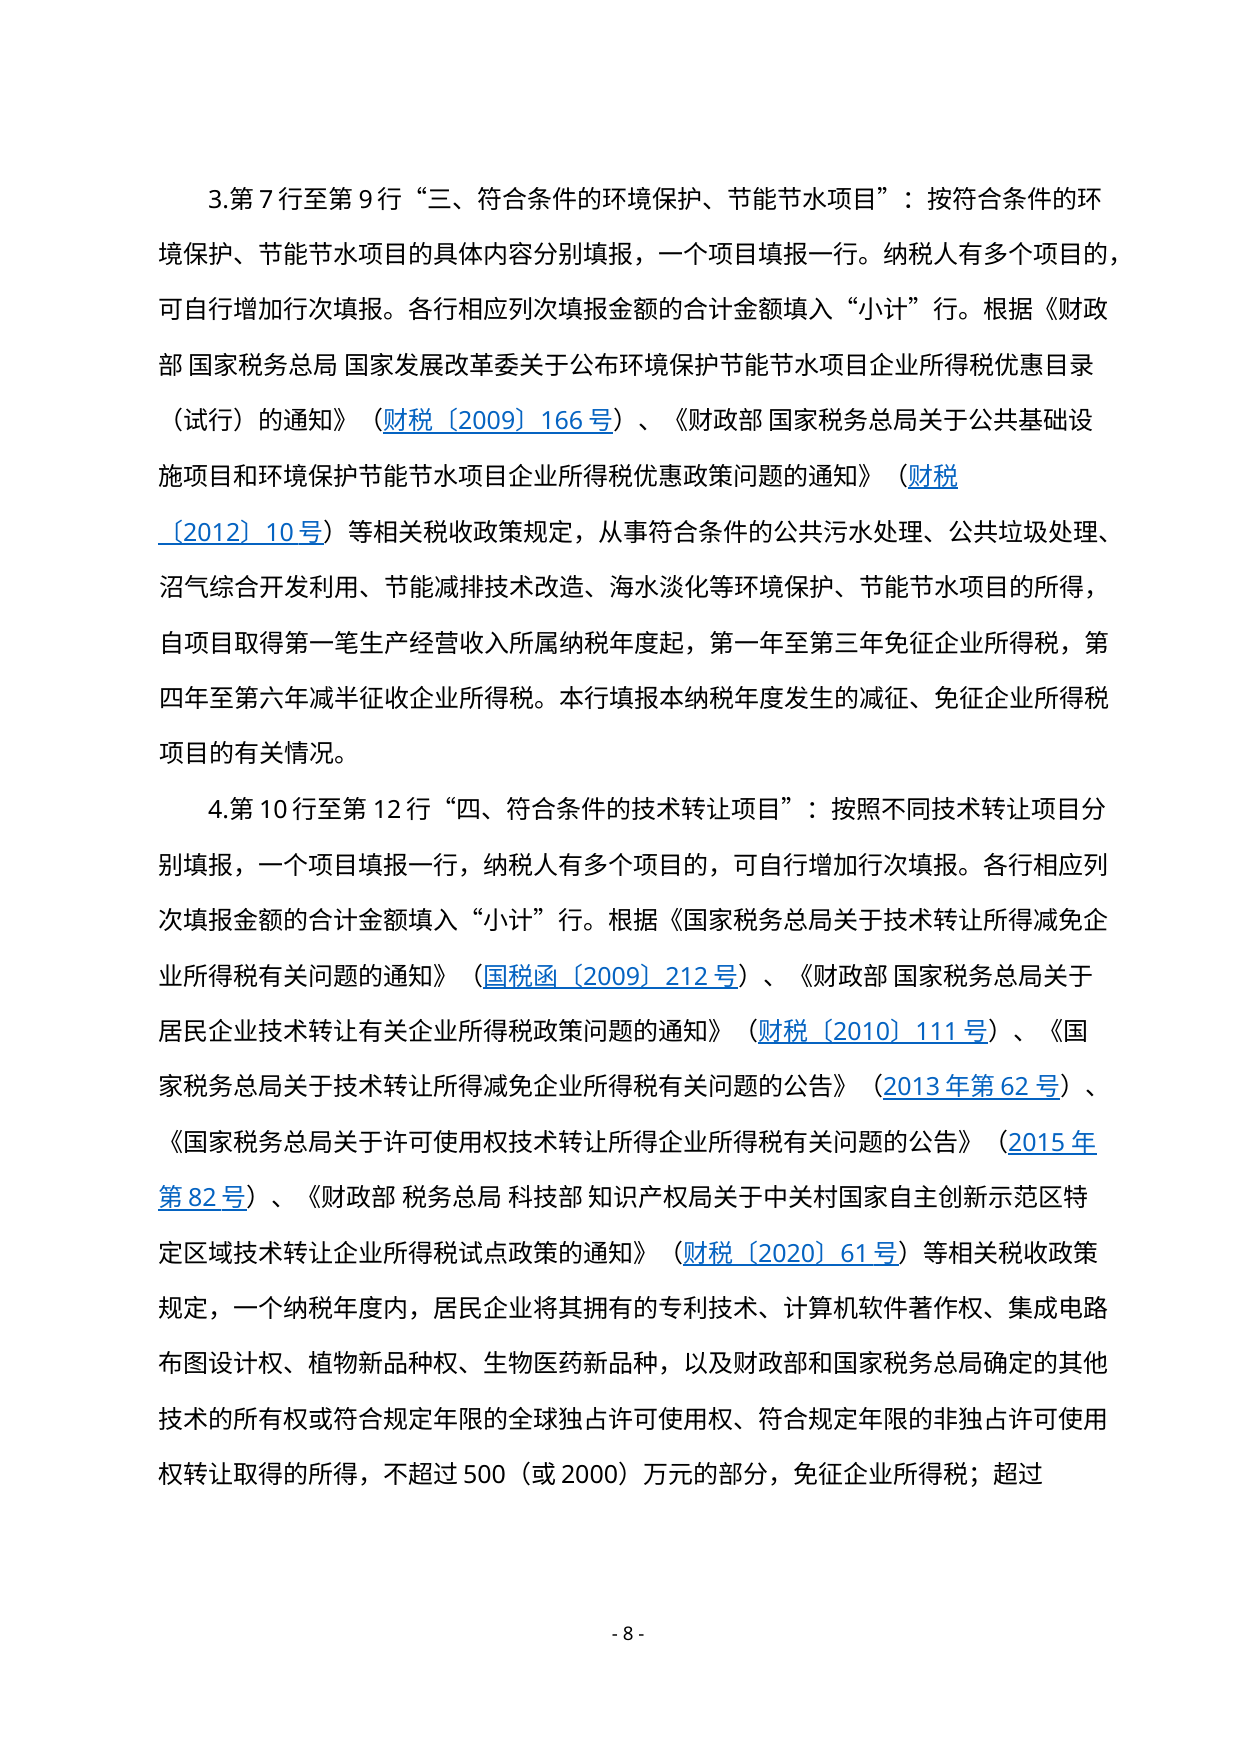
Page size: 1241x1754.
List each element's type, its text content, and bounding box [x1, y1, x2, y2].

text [158, 790, 1109, 1491]
text 〔2012〕10号）等相关税收政策规定，从事符合条件的公共污水处理、公共垃圾处理、沼气综合开发利用、节能减排技术改造、海水淡化等环境保护、节能节水项目的所得，自项目取得第一笔生产经营收入所属纳税年度起，第一年至第三年免征企业所得税，第四年至第六年减半征收企业所得税。本行填报本纳税年度发生的减征、免征企业所得税项目的有关情况。 [158, 512, 1109, 770]
text 3.第7行至第9行“三、符合条件的环境保护、节能节水项目”：按符合条件的环境保护、节能节水项目的具体内容分别填报，一个项目填报一行。纳税人有多个项目的，可自行增加行次填报。各行相应列次填报金额的合计金额填入“小计”行。根据《财政部 国家税务总局 国家发展改革委关于公布环境保护节能节水项目企业所得税优惠目录（试行）的通知》（财税〔2009〕166号）、《财政部 国家税务总局关于公共基础设施项目和环境保护节能节水项目企业所得税优惠政策问题的通知》（财税 [158, 179, 1109, 492]
